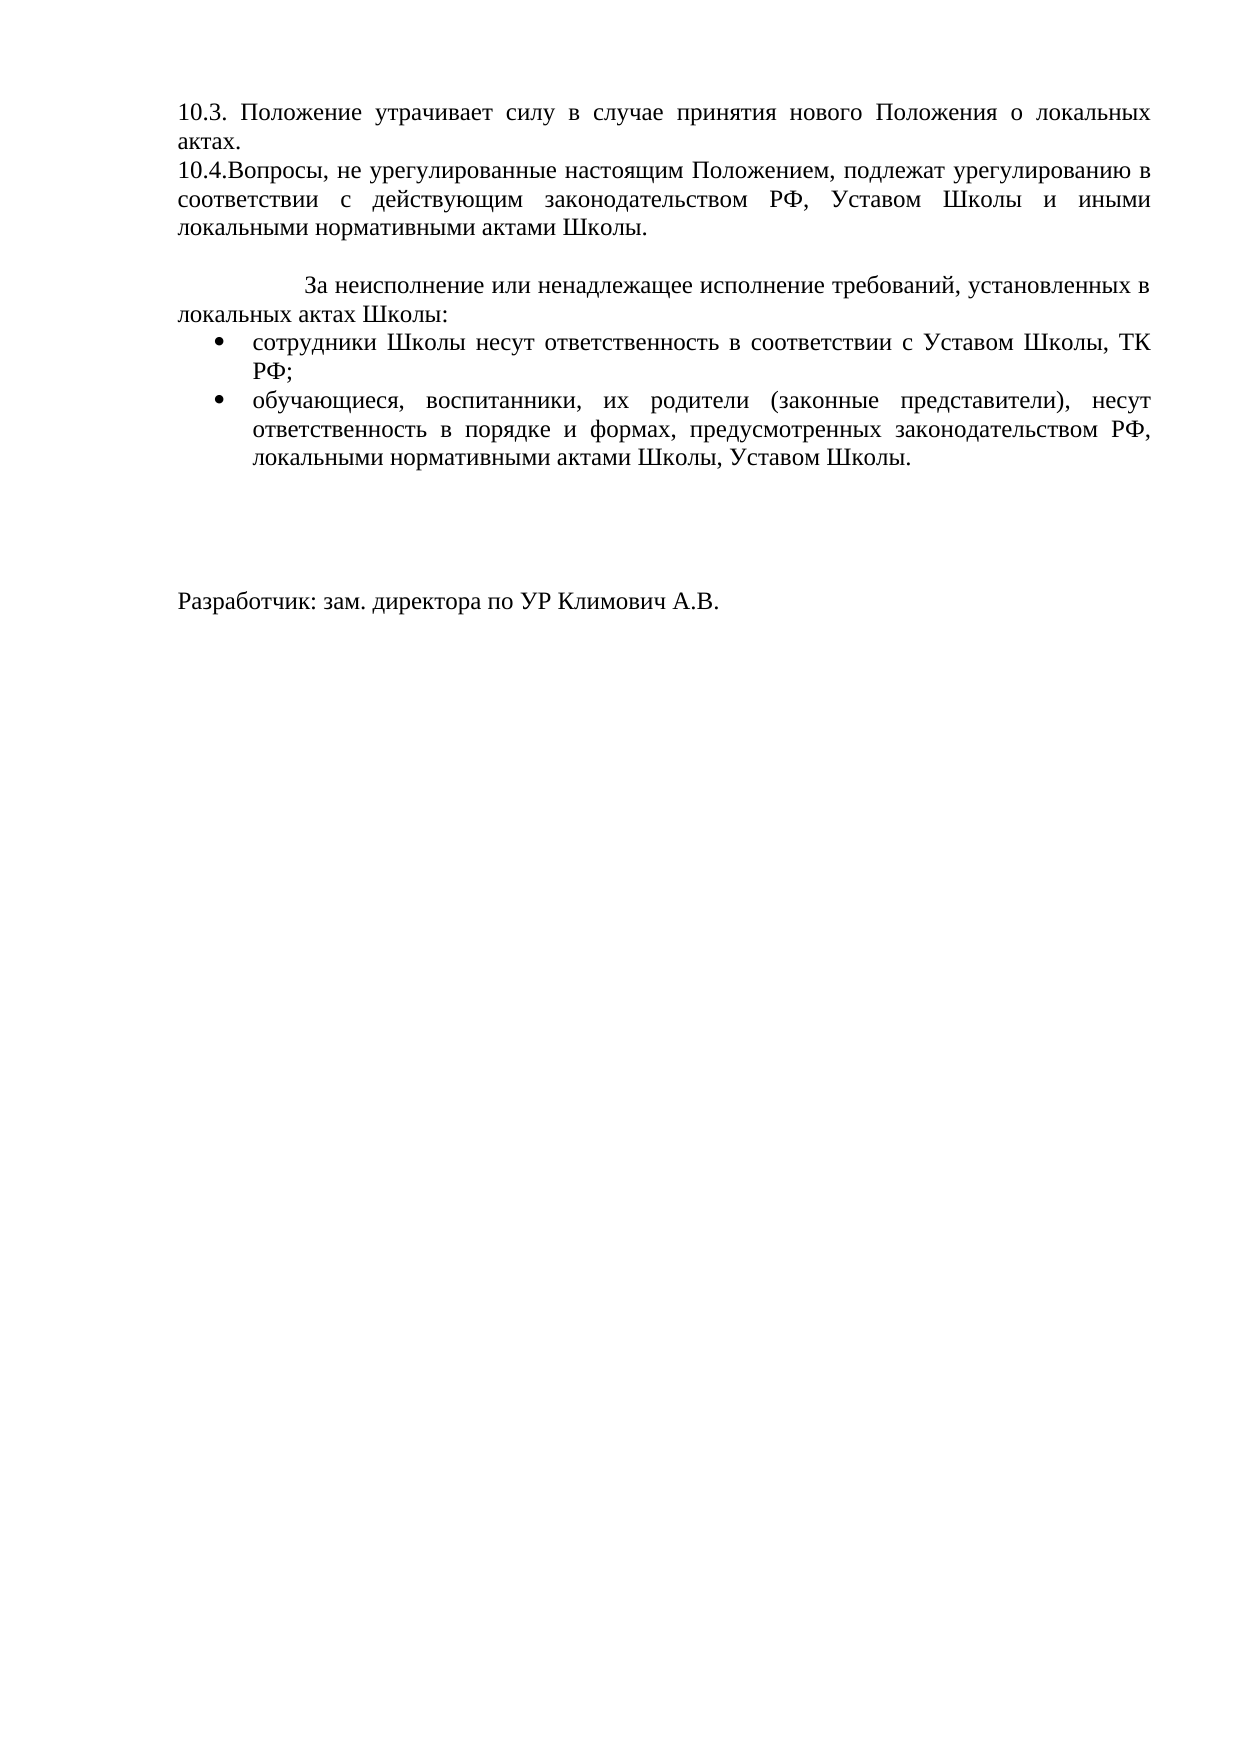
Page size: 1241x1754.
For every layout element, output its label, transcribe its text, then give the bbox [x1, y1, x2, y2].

text 10.4.Вопросы, не урегулированные настоящим Положением, подлежат урегулированию в соответствии с действующим законодательством РФ, Уставом Школы и иными локальными нормативными актами Школы. [177, 155, 1152, 241]
list обучающиеся, воспитанники, их родители (законные представители), несут ответственность в порядке и формах, предусмотренных законодательством РФ, локальными нормативными актами Школы, Уставом Школы. [215, 385, 1152, 471]
text 10.3. Положение утрачивает силу в случае принятия нового Положения о локальных актах. [177, 97, 1152, 155]
text За неисполнение или ненадлежащее исполнение требований, установленных в локальных актах Школы: [177, 270, 1152, 327]
text Разработчик: зам. директора по УР Климович А.В. [177, 586, 1152, 615]
list сотрудники Школы несут ответственность в соответствии с Уставом Школы, ТК РФ; [215, 327, 1152, 385]
